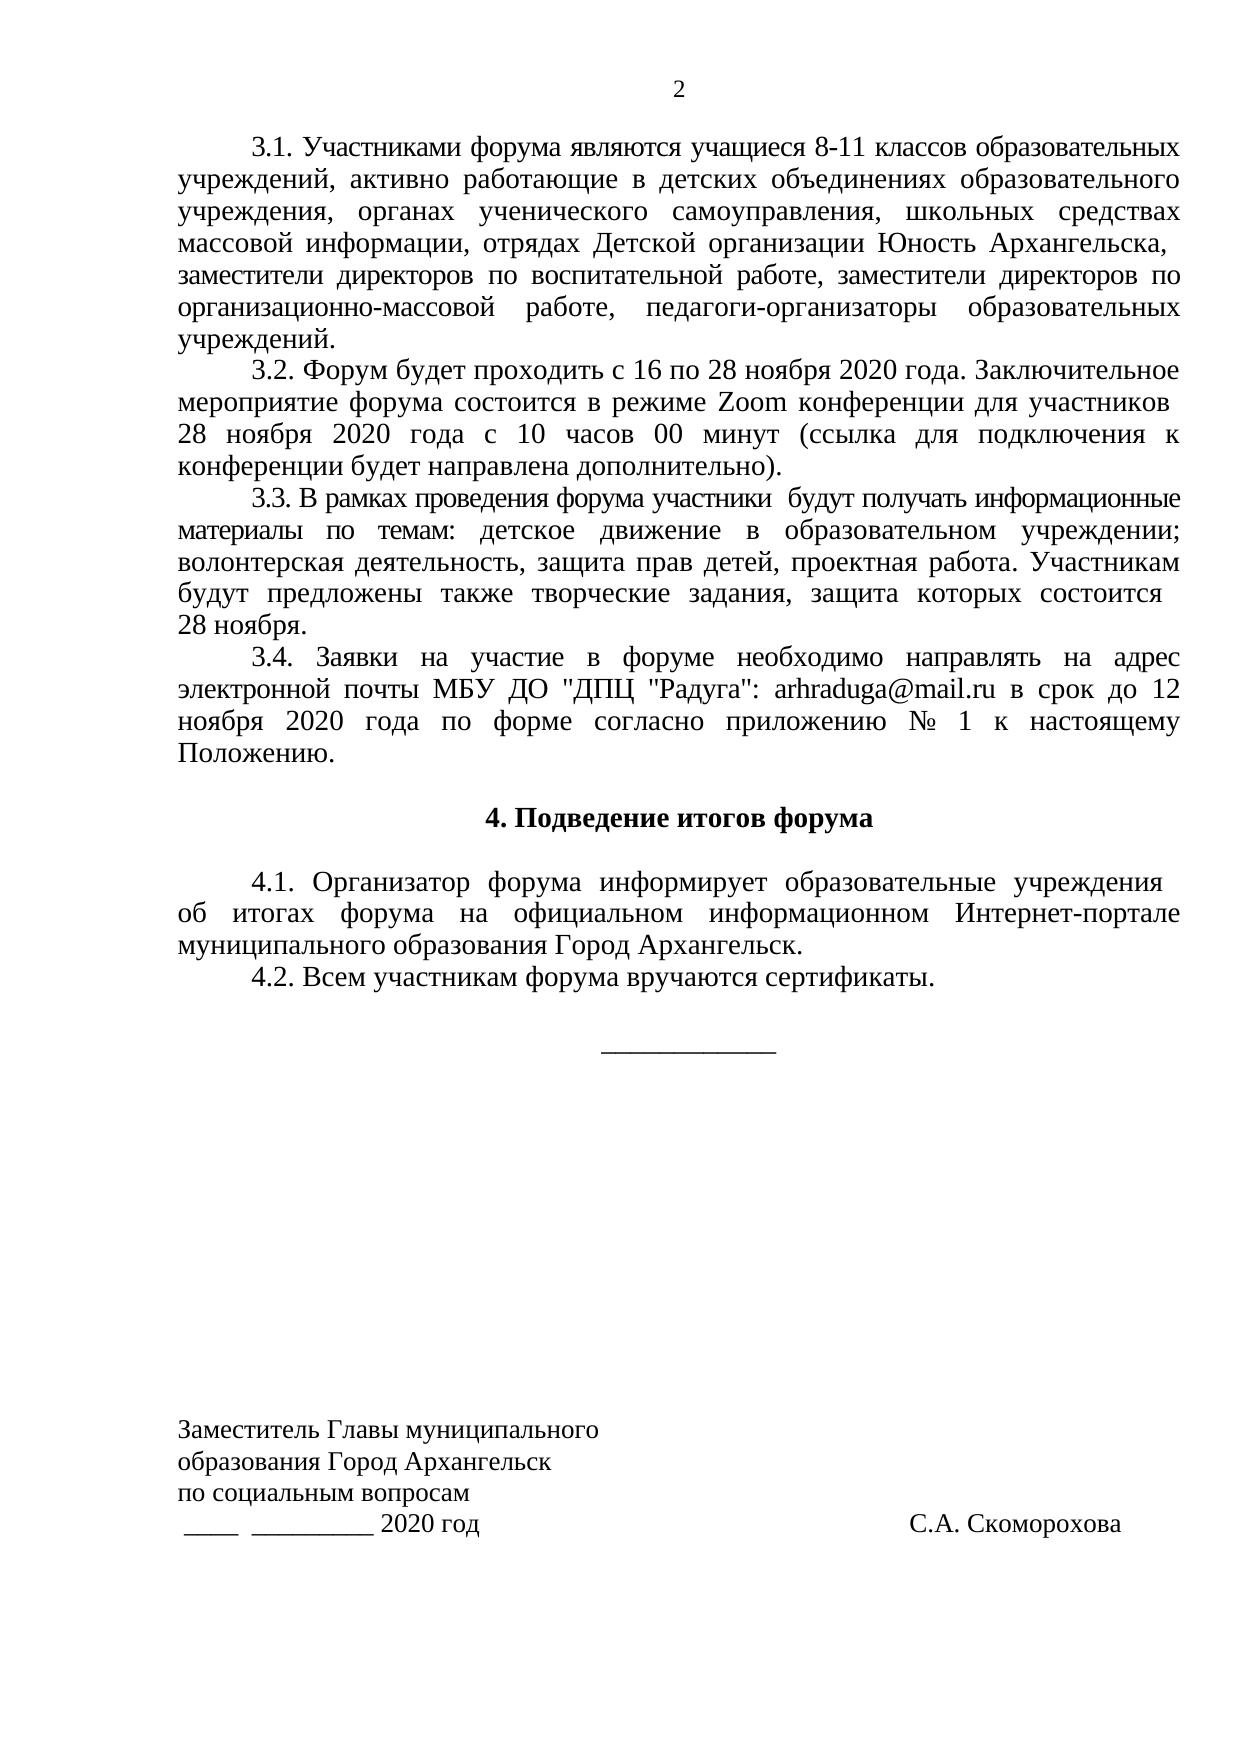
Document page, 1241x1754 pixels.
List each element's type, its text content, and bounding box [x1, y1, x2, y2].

text ____ _________ 2020 год С.А. Скоморохова [177, 1507, 1181, 1538]
text Заместитель Главы муниципального [177, 1413, 1181, 1444]
text 4.2. Всем участникам форума вручаются сертификаты. [177, 961, 1181, 993]
text 3.4. Заявки на участие в форуме необходимо направлять на адрес электронной почты МБУ ДО "ДПЦ "Радуга": arhraduga@mail.ru в срок до 12 ноября 2020 года по форме согласно приложению № 1 к настоящему Положению. [177, 641, 1181, 768]
text по социальным вопросам [177, 1476, 1181, 1507]
text 3.3. В рамках проведения форума участники будут получать информационные материалы по темам: детское движение в образовательном учреждении; волонтерская деятельность, защита прав детей, проектная работа. Участникам будут предложены также творческие задания, защита которых состоится 28 ноября. [177, 482, 1181, 641]
text ____________ [177, 1024, 1181, 1056]
text 4.1. Организатор форума информирует образовательные учреждения об итогах форума на официальном информационном Интернет-портале муниципального образования Город Архангельск. [177, 866, 1181, 961]
text образования Город Архангельск [177, 1444, 1181, 1476]
text 3.1. Участниками форума являются учащиеся 8-11 классов образовательных учреждений, активно работающие в детских объединениях образовательного учреждения, органах ученического самоуправления, школьных средствах массовой информации, отрядах Детской организации Юность Архангельска, заместители директоров по воспитательной работе, заместители директоров по организационно-массовой работе, педагоги-организаторы образовательных учреждений. [177, 131, 1181, 354]
text 3.2. Форум будет проходить с 16 по 28 ноября 2020 года. Заключительное мероприятие форума состоится в режиме Zoom конференции для участников 28 ноября 2020 года с 10 часов 00 минут (ссылка для подключения к конференции будет направлена дополнительно). [177, 354, 1181, 482]
text 4. Подведение итогов форума [177, 802, 1181, 834]
